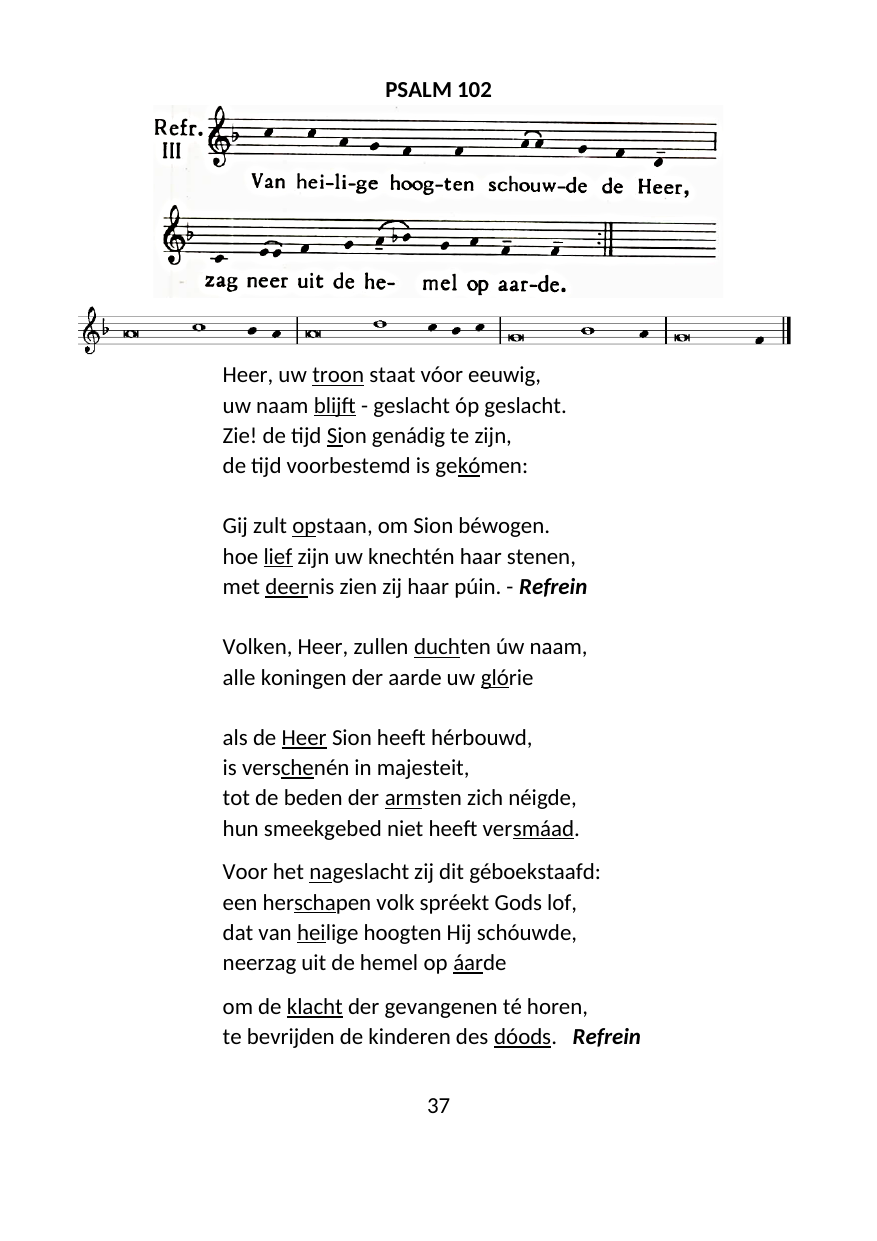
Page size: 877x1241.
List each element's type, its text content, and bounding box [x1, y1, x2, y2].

text als de Heer Sion heeft hérbouwd, [222, 723, 802, 751]
text is verschenén in majesteit, [222, 753, 802, 781]
text uw naam blijft - geslacht óp geslacht. [222, 391, 802, 419]
text Volken, Heer, zullen duchten úw naam, [222, 632, 802, 660]
text Zie! de tijd Sion genádig te zijn, [222, 421, 802, 449]
text Gij zult opstaan, om Sion béwogen. [222, 512, 802, 539]
picture [75, 301, 802, 359]
text Voor het nageslacht zij dit géboekstaafd: [222, 857, 802, 886]
text hun smeekgebed niet heeft versmáad. [222, 814, 802, 842]
text hoe lief zijn uw knechtén haar stenen, [222, 542, 802, 570]
text tot de beden der armsten zich néigde, [222, 783, 802, 811]
text met deernis zien zij haar púin. - Refrein [222, 572, 802, 600]
text neerzag uit de hemel op áarde [222, 948, 802, 976]
text de tijd voorbestemd is gekómen: [222, 451, 802, 479]
text te bevrijden de kinderen des dóods. Refrein [222, 1022, 802, 1050]
text dat van heilige hoogten Hij schóuwde, [222, 918, 802, 946]
text Heer, uw troon staat vóor eeuwig, [222, 361, 802, 388]
picture [153, 105, 724, 298]
text om de klacht der gevangenen té horen, [222, 992, 802, 1020]
text alle koningen der aarde uw glórie [222, 663, 802, 691]
text een herschapen volk spréekt Gods lof, [222, 888, 802, 916]
text PSALM 102 [75, 75, 802, 103]
